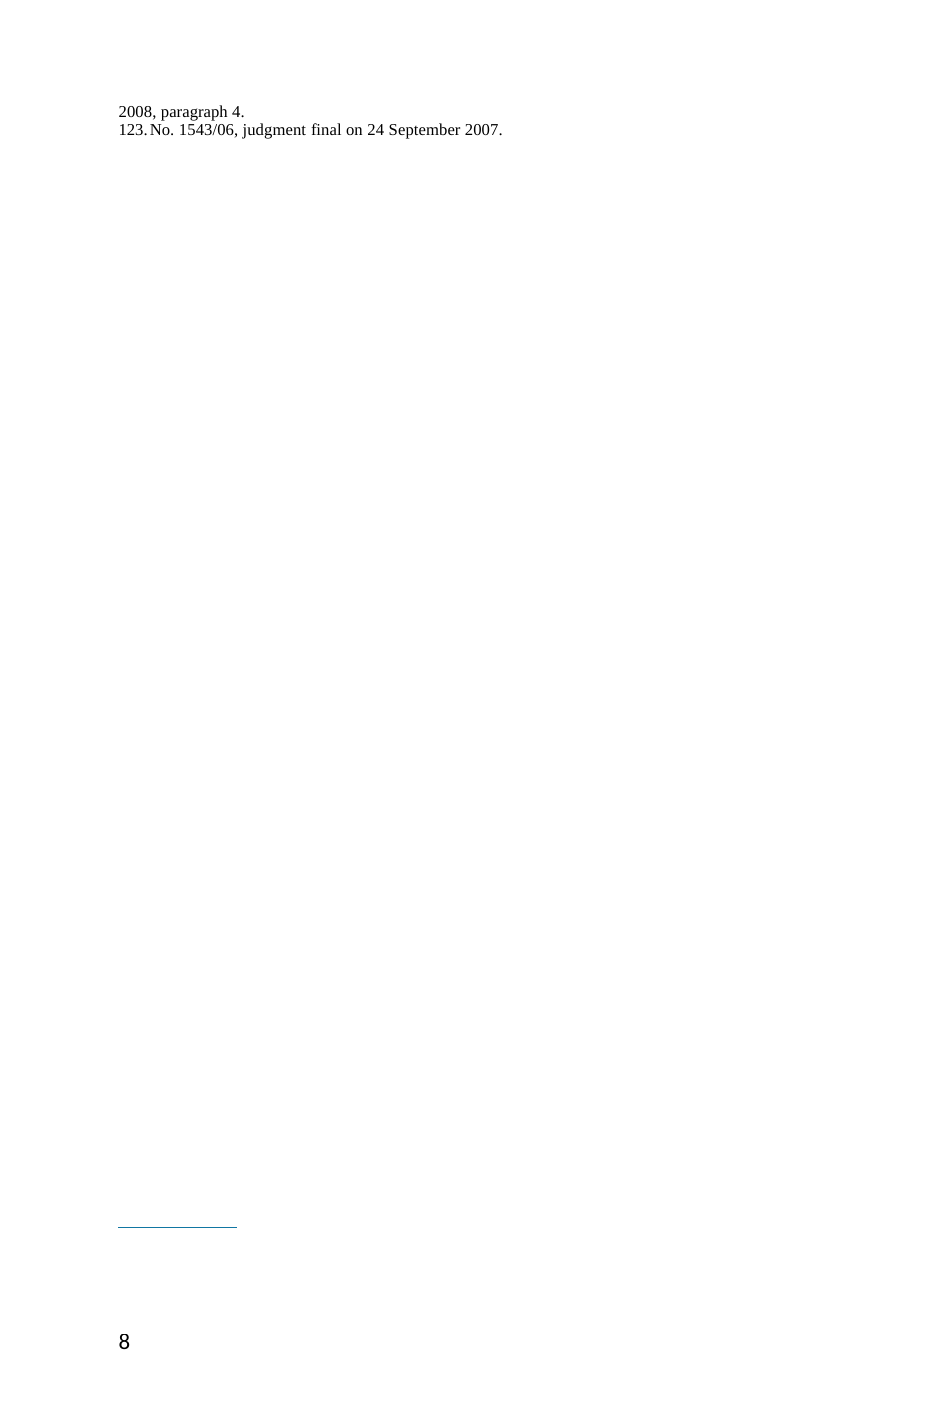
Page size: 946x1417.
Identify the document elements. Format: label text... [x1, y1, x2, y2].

list No. 1543/06, judgment final on 24 September 2007. [118, 121, 837, 139]
text 2008, paragraph 4. [118, 102, 837, 121]
